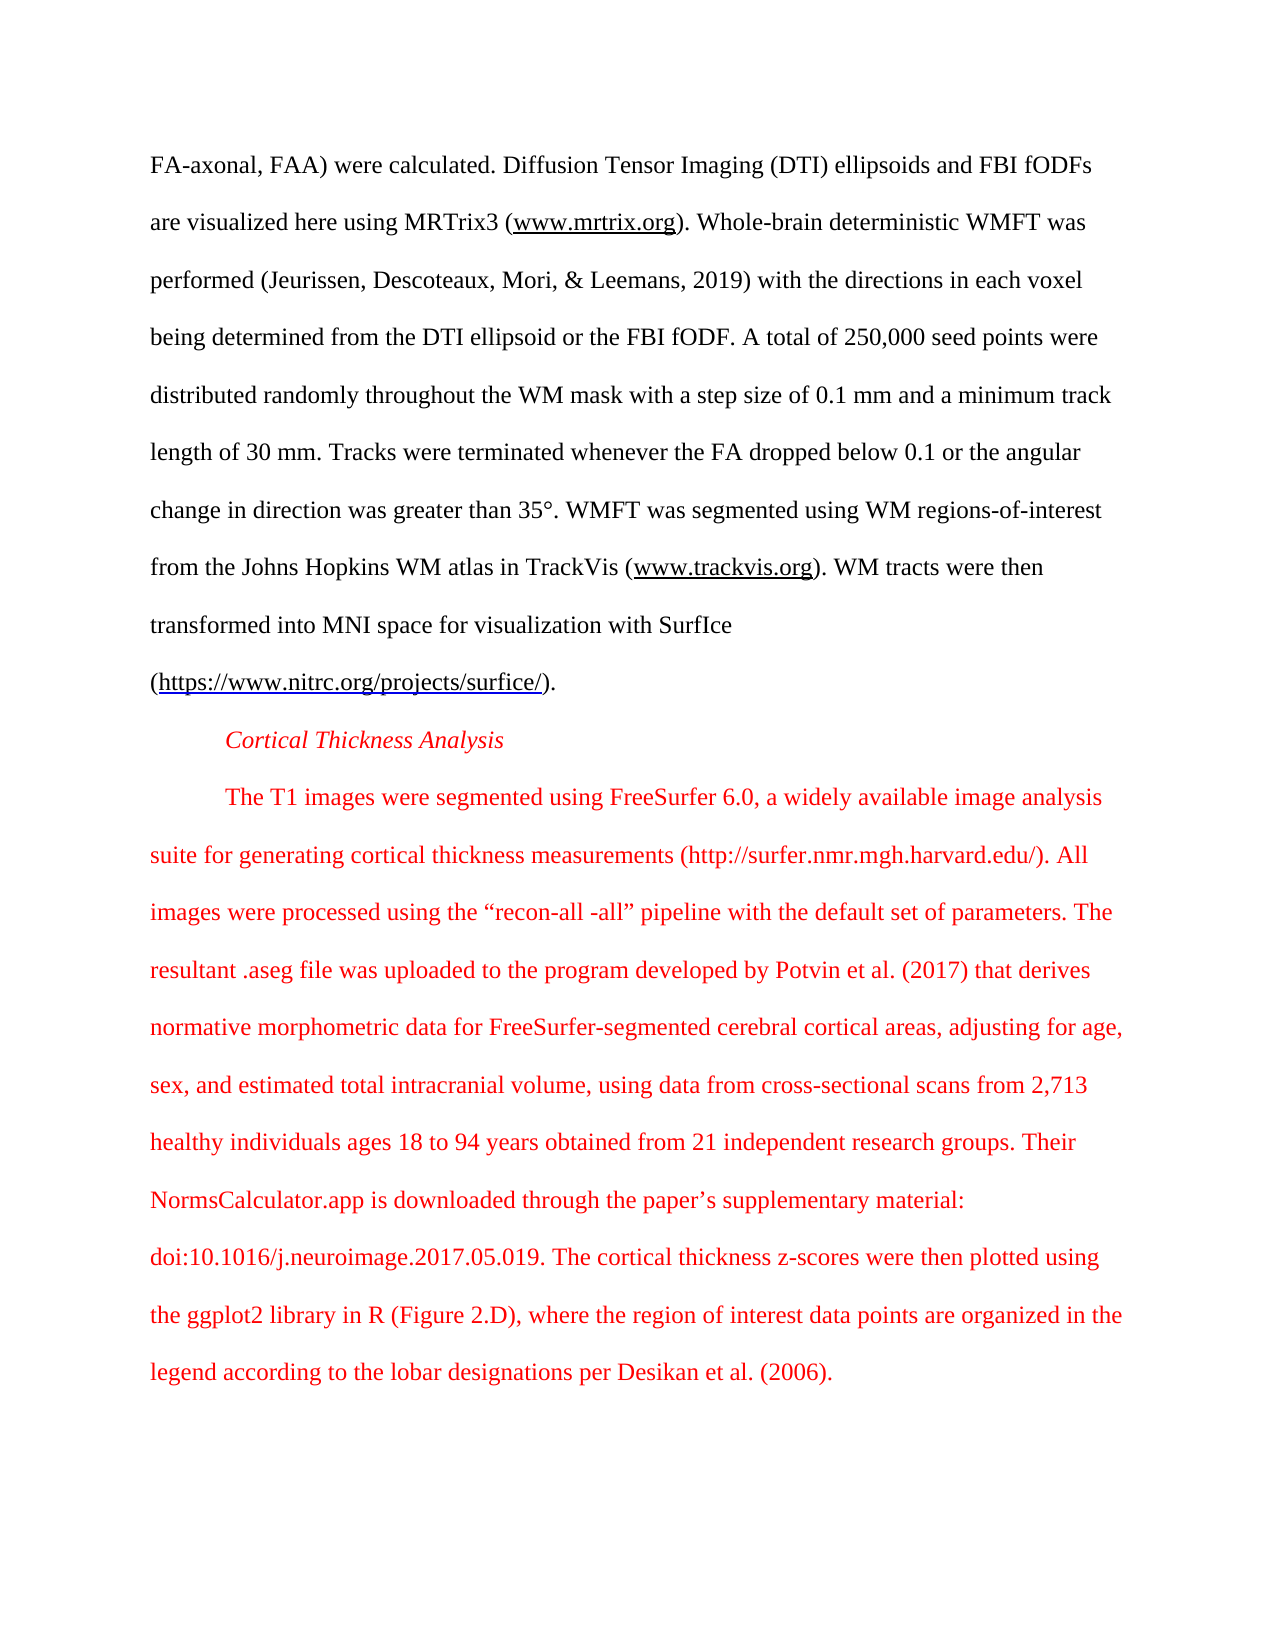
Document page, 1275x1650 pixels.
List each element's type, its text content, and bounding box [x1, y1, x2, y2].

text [150, 150, 1125, 696]
text Cortical Thickness Analysis [150, 725, 1125, 754]
text The T1 images were segmented using FreeSurfer 6.0, a widely available image analysis suite for generating cortical thickness measurements (http://surfer.nmr.mgh.harvard.edu/). All images were processed using the “recon-all -all” pipeline with the default set of parameters. The resultant .aseg file was uploaded to the program developed by Potvin et al. (2017) that derives normative morphometric data for FreeSurfer-segmented cerebral cortical areas, adjusting for age, sex, and estimated total intracranial volume, using data from cross-sectional scans from 2,713 healthy individuals ages 18 to 94 years obtained from 21 independent research groups. Their NormsCalculator.app is downloaded through the paper’s supplementary material: doi:10.1016/j.neuroimage.2017.05.019. The cortical thickness z-scores were then plotted using the ggplot2 library in R (Figure 2.D), where the region of interest data points are organized in the legend according to the lobar designations per Desikan et al. (2006). [150, 782, 1125, 1386]
